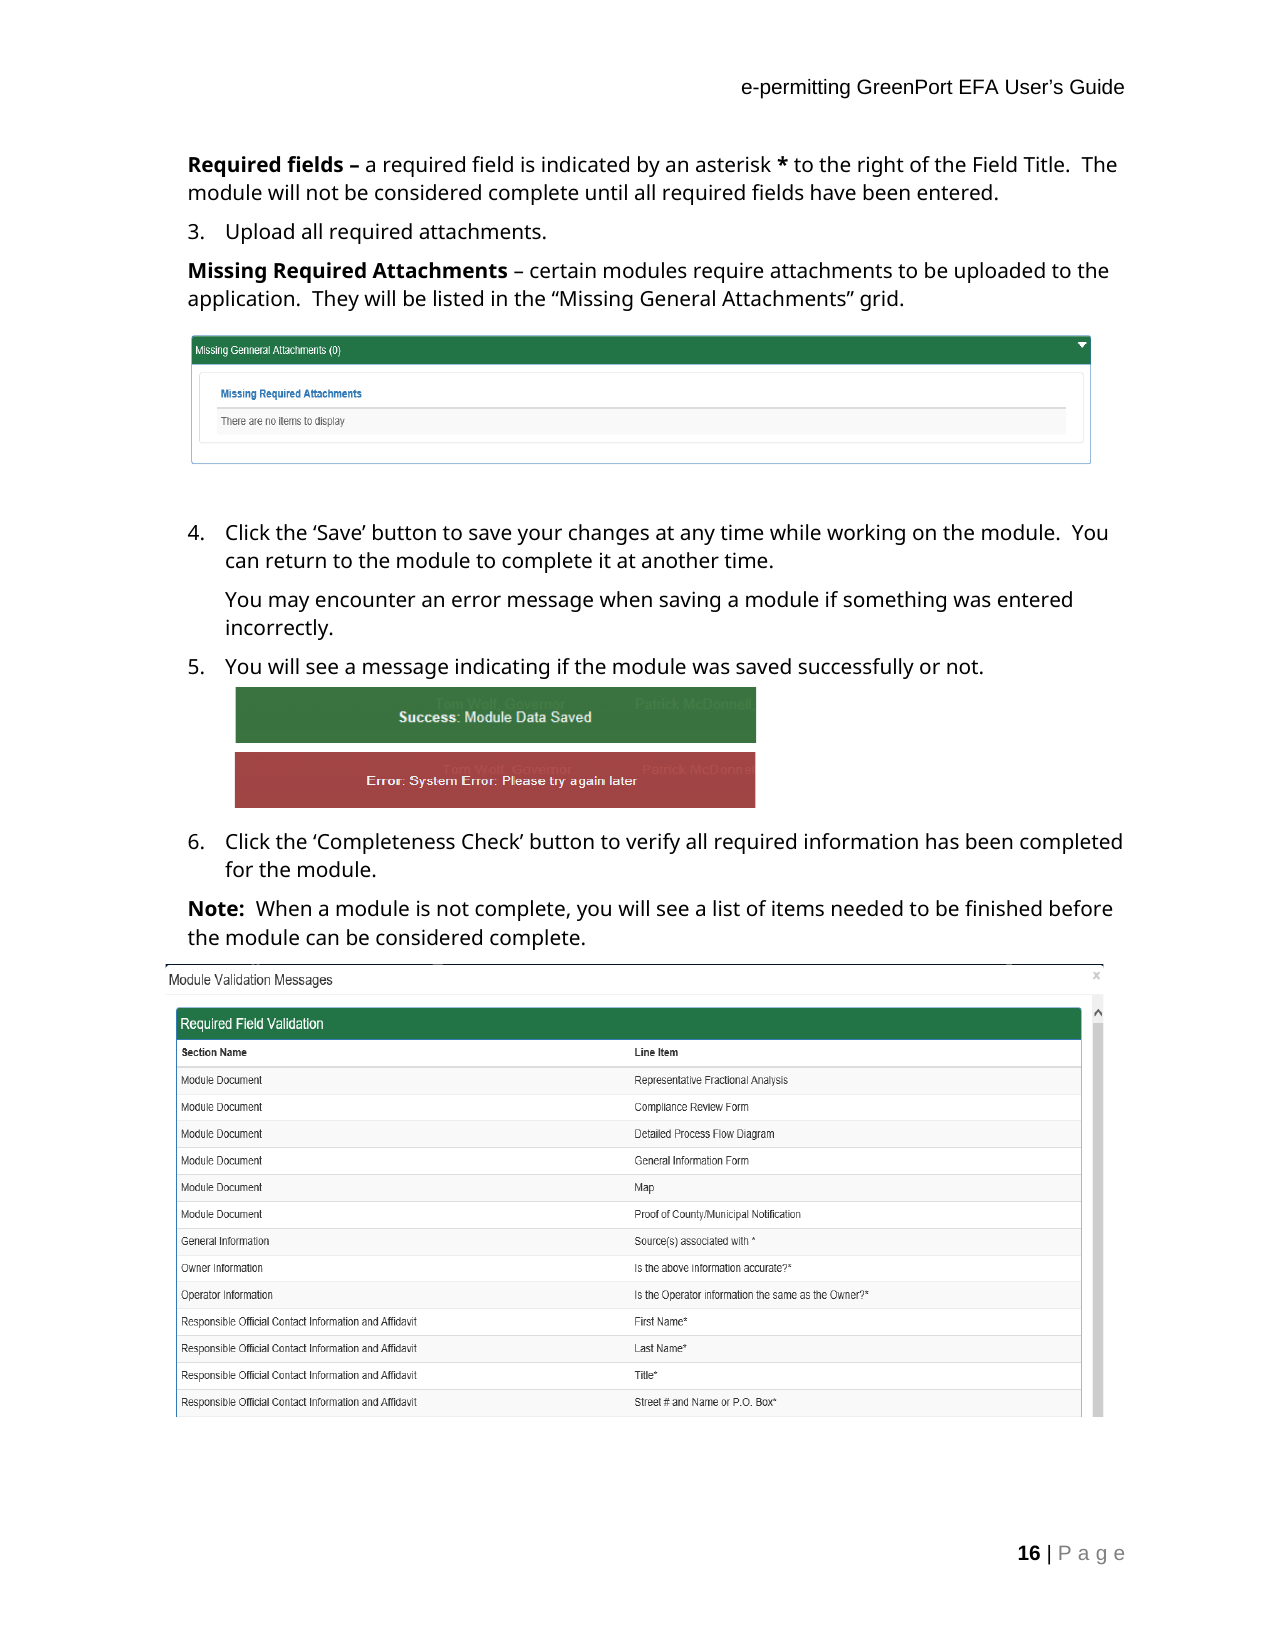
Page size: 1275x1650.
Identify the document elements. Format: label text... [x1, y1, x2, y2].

text Note: When a module is not complete, you will see a list of items needed to be finished before the module can be considered complete. [187, 894, 1125, 951]
list Upload all required attachments. [187, 217, 1125, 246]
picture [235, 687, 757, 743]
list You will see a message indicating if the module was saved successfully or not. [187, 652, 1125, 681]
text Missing Required Attachments – certain modules require attachments to be uploaded to the application. They will be listed in the “Missing General Attachments” grid. [187, 256, 1125, 313]
picture [187, 323, 1097, 476]
picture [165, 964, 1104, 1417]
text Required fields – a required field is indicated by an asterisk * to the right of the Field Title. The module will not be considered complete until all required fields have been entered. [187, 150, 1125, 207]
text You may encounter an error message when saving a module if something was entered incorrectly. [225, 585, 1125, 642]
picture [234, 752, 756, 808]
list Click the ‘Save’ button to save your changes at any time while working on the module. You can return to the module to complete it at another time. [187, 518, 1125, 574]
list Click the ‘Completeness Check’ button to verify all required information has been completed for the module. [187, 827, 1125, 884]
